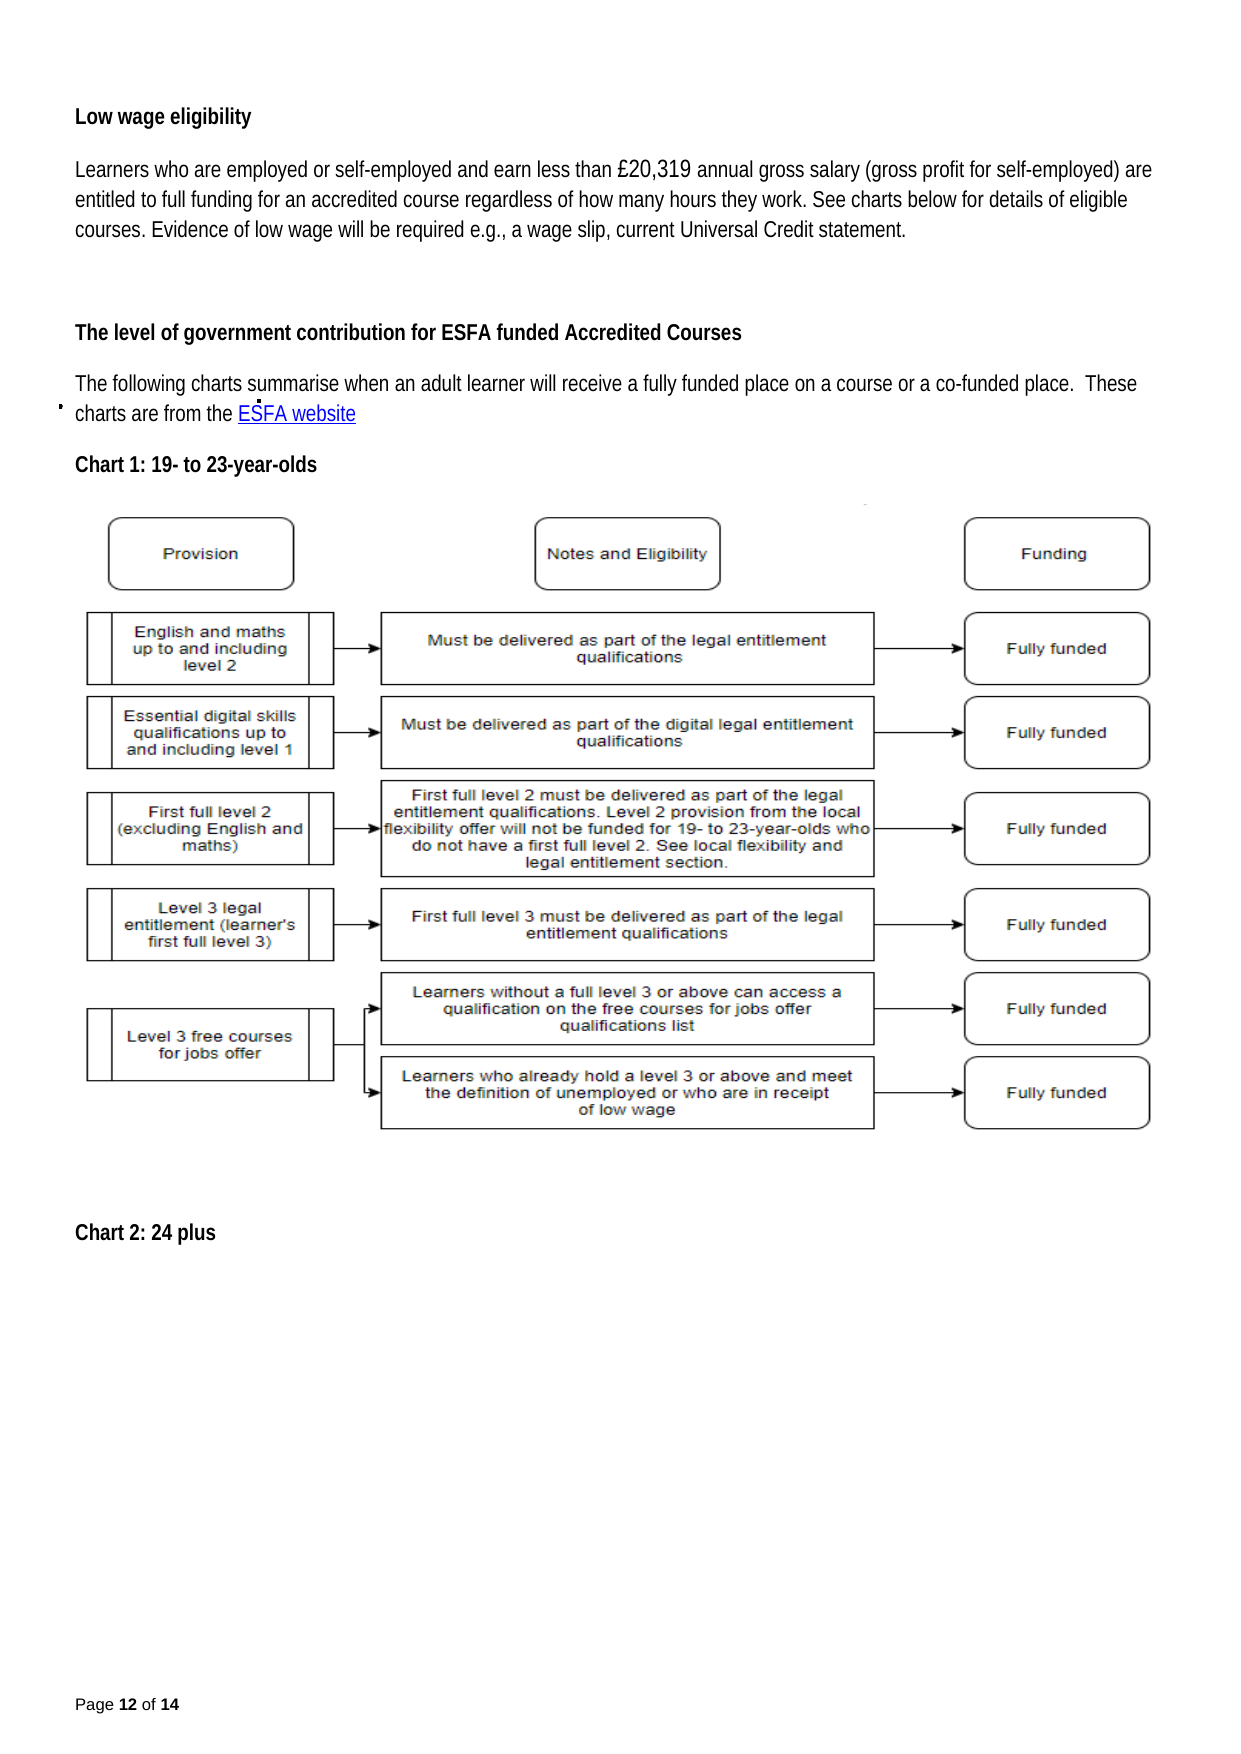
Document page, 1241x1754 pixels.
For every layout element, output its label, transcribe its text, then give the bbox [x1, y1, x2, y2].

text The level of government contribution for ESFA funded Accredited Courses [75, 318, 1165, 345]
text Low wage eligibility [75, 103, 1165, 129]
text Chart 2: 24 plus [75, 1219, 1165, 1245]
text Chart 1: 19- to 23-year-olds [75, 451, 1165, 477]
text Learners who are employed or self-employed and earn less than £20,319 annual gross salary (gross profit for self-employed) are entitled to full funding for an accredited course regardless of how many hours they work. See charts below for details of eligible courses. Evidence of low wage will be required e.g., a wage slip, current Universal Credit statement. [75, 154, 1165, 243]
text The following charts summarise when an adult learner will receive a fully funded place on a course or a co-funded place. These charts are from the ESFA website [75, 369, 1154, 426]
picture [76, 504, 1166, 1139]
